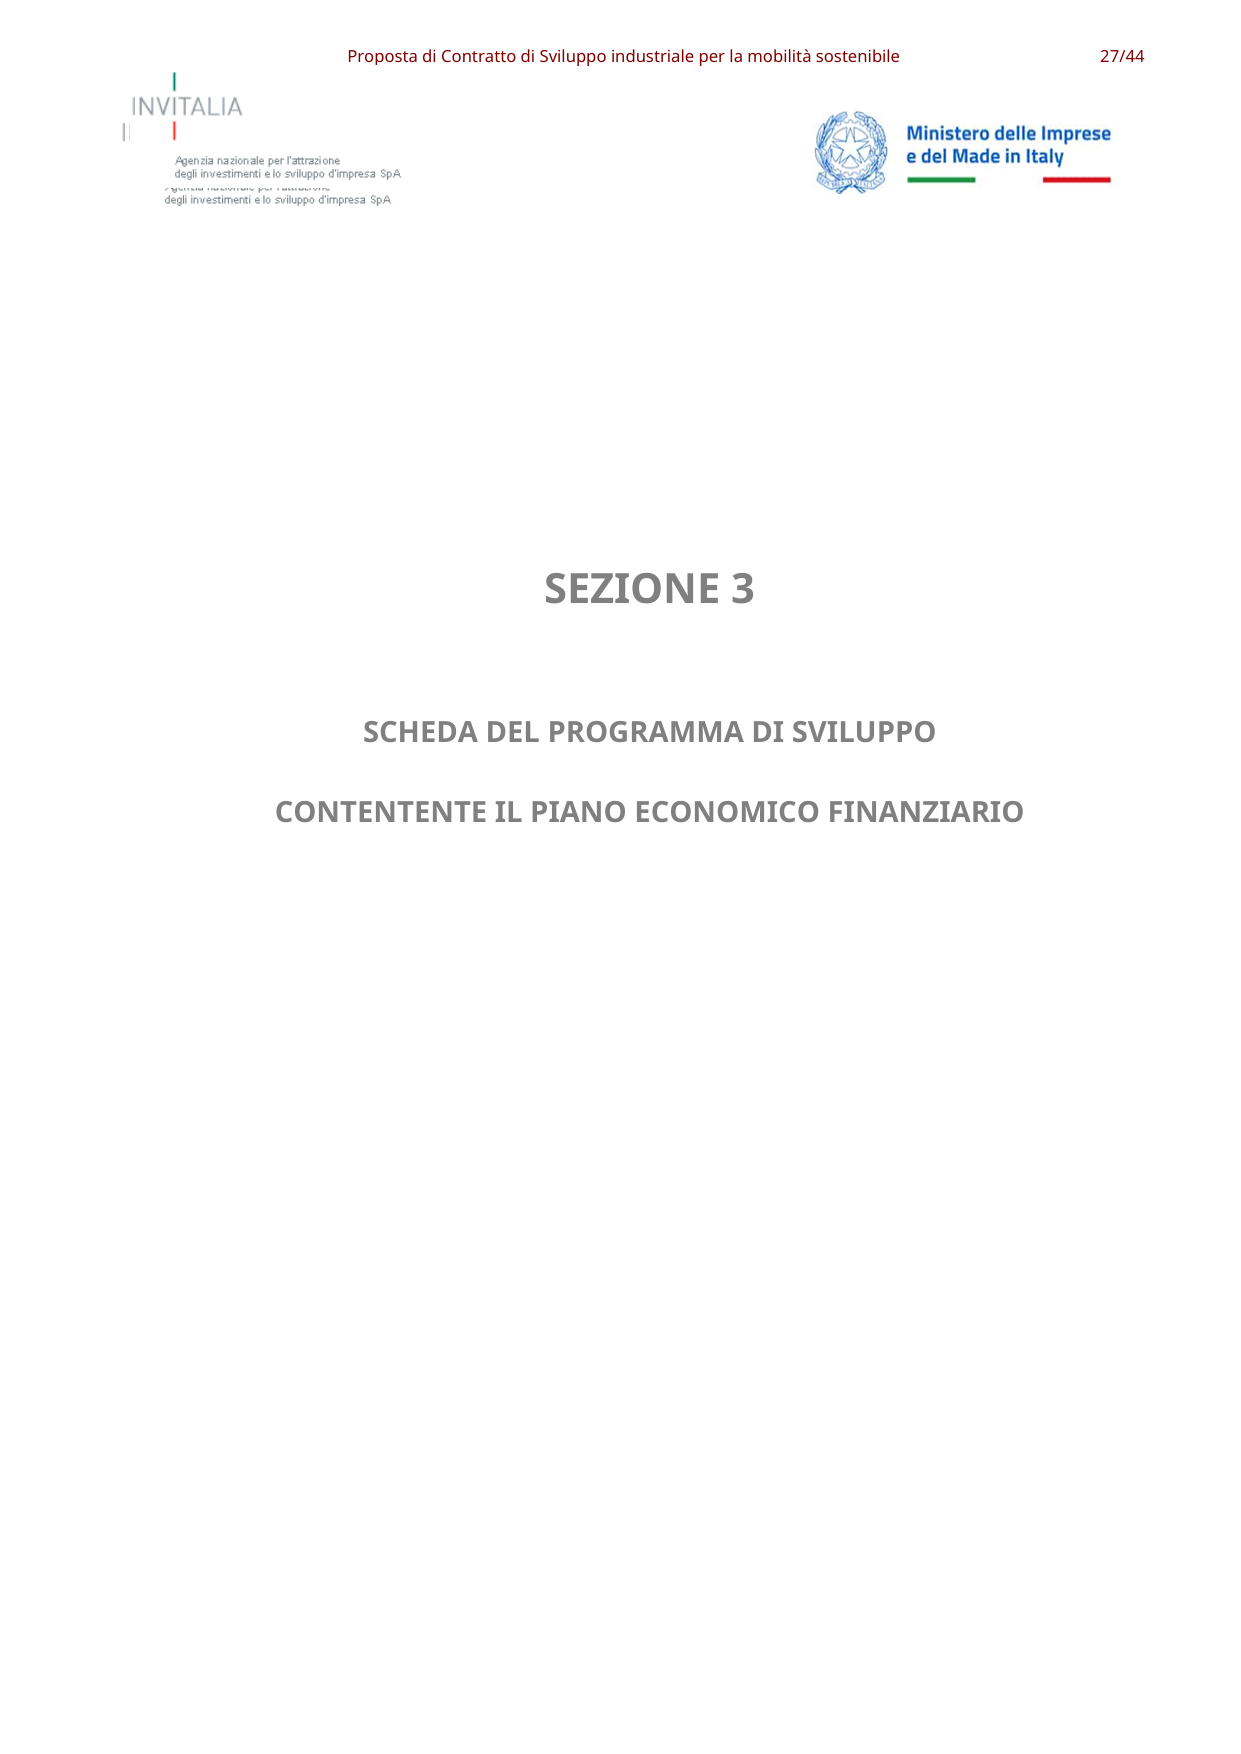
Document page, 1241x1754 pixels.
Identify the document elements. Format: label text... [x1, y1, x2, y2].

text SCHEDA DEL PROGRAMMA DI SVILUPPO [118, 711, 1181, 751]
text CONTENTENTE IL PIANO ECONOMICO FINANZIARIO [118, 791, 1181, 831]
subtitle SEZIONE 3 [118, 558, 1181, 615]
picture [809, 108, 1122, 193]
